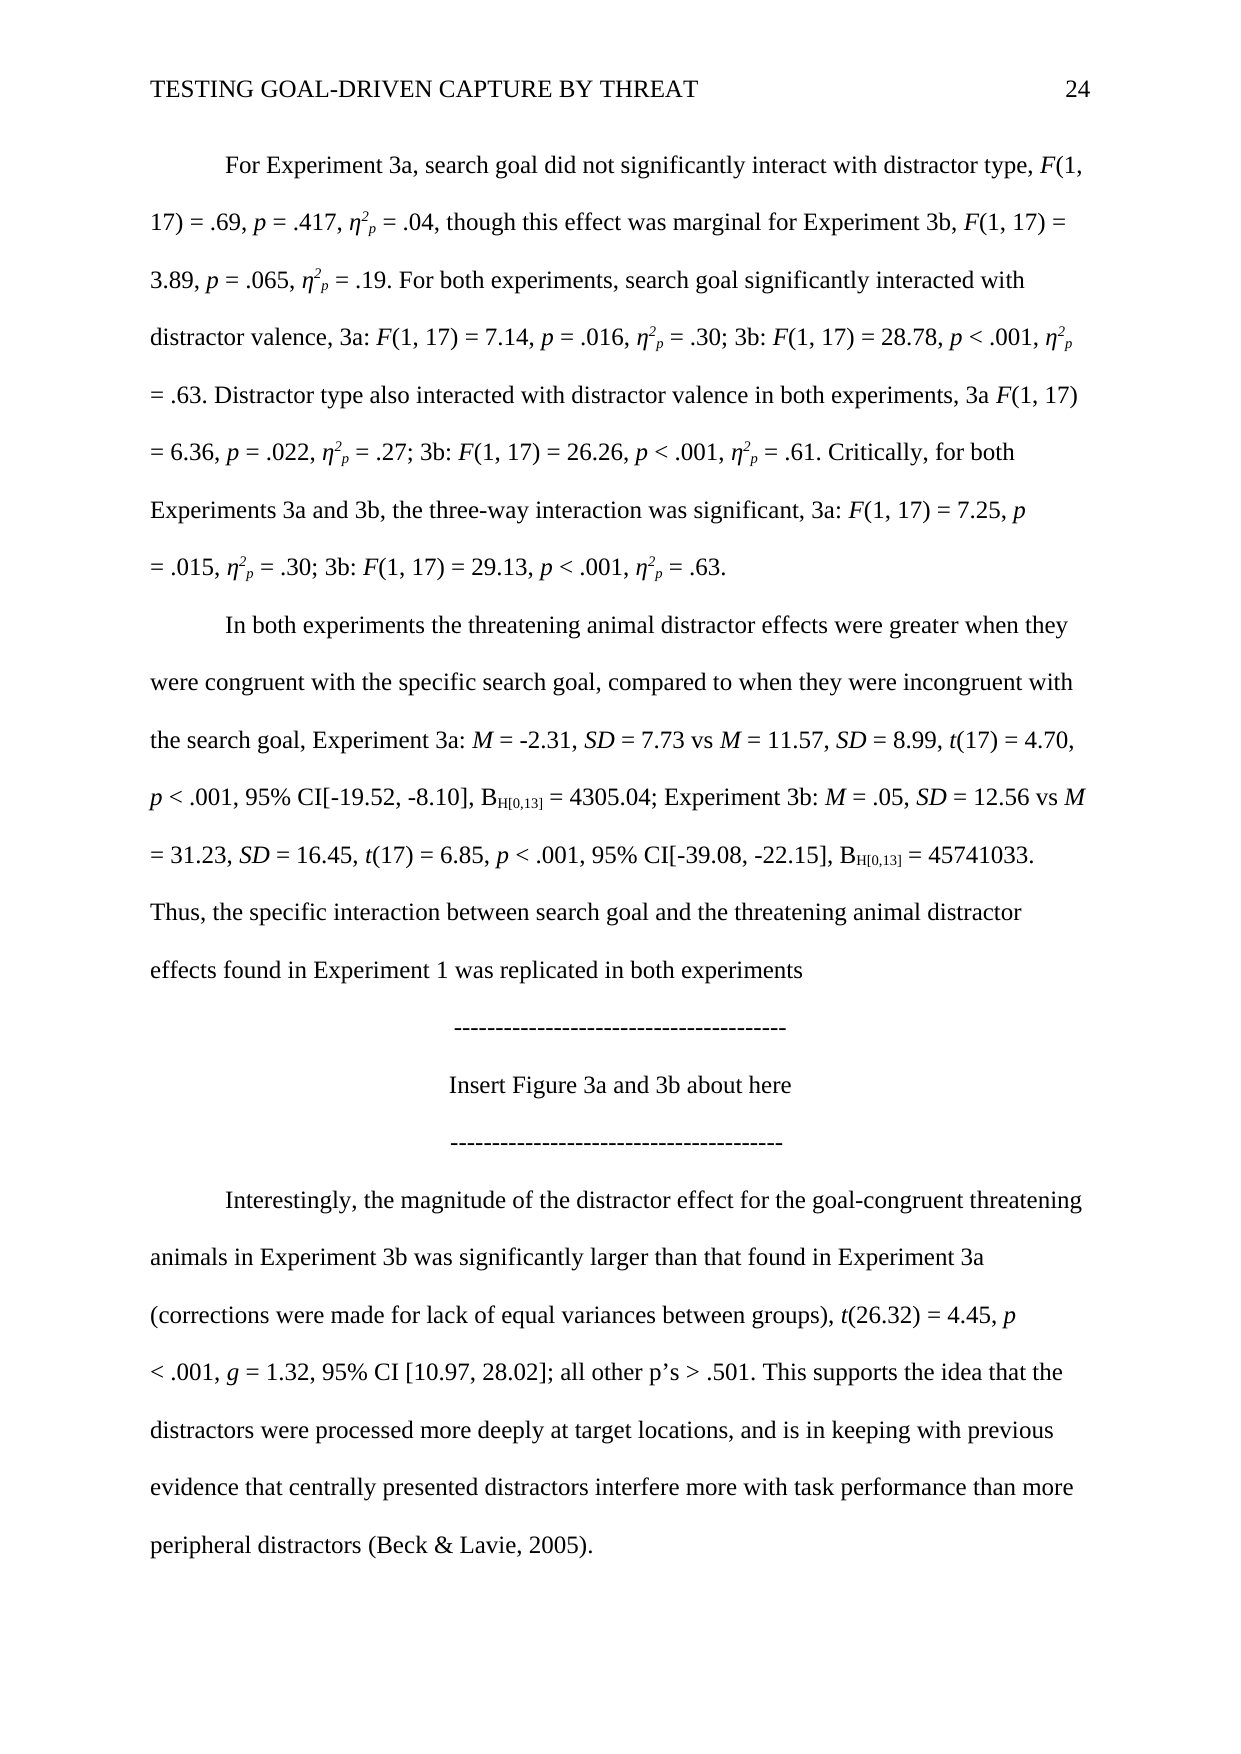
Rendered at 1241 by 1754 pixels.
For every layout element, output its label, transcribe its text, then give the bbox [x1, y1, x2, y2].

text Interestingly, the magnitude of the distractor effect for the goal-congruent threatening animals in Experiment 3b was significantly larger than that found in Experiment 3a (corrections were made for lack of equal variances between groups), t(26.32) = 4.45, p < .001, g = 1.32, 95% CI [10.97, 28.02]; all other p’s > .501. This supports the idea that the distractors were processed more deeply at target locations, and is in keeping with previous evidence that centrally presented distractors interfere more with task performance than more peripheral distractors (Beck & Lavie, 2005). [150, 1185, 1090, 1559]
text ---------------------------------------- [150, 1012, 1090, 1041]
text ---------------------------------------- [450, 1127, 1090, 1156]
text In both experiments the threatening animal distractor effects were greater when they were congruent with the specific search goal, compared to when they were incongruent with the search goal, Experiment 3a: M = -2.31, SD = 7.73 vs M = 11.57, SD = 8.99, t(17) = 4.70, p < .001, 95% CI[-19.52, -8.10], BH[0,13] = 4305.04; Experiment 3b: M = .05, SD = 12.56 vs M = 31.23, SD = 16.45, t(17) = 6.85, p < .001, 95% CI[-39.08, -22.15], BH[0,13] = 45741033. Thus, the specific interaction between search goal and the threatening animal distractor effects found in Experiment 1 was replicated in both experiments [150, 610, 1090, 984]
text For Experiment 3a, search goal did not significantly interact with distractor type, F(1, 17) = .69, p = .417, ƞ2p = .04, though this effect was marginal for Experiment 3b, F(1, 17) = 3.89, p = .065, ƞ2p = .19. For both experiments, search goal significantly interacted with distractor valence, 3a: F(1, 17) = 7.14, p = .016, ƞ2p = .30; 3b: F(1, 17) = 28.78, p < .001, ƞ2p = .63. Distractor type also interacted with distractor valence in both experiments, 3a F(1, 17) = 6.36, p = .022, ƞ2p = .27; 3b: F(1, 17) = 26.26, p < .001, ƞ2p = .61. Critically, for both Experiments 3a and 3b, the three-way interaction was significant, 3a: F(1, 17) = 7.25, p = .015, ƞ2p = .30; 3b: F(1, 17) = 29.13, p < .001, ƞ2p = .63. [150, 150, 1090, 581]
text Insert Figure 3a and 3b about here [150, 1070, 1090, 1099]
